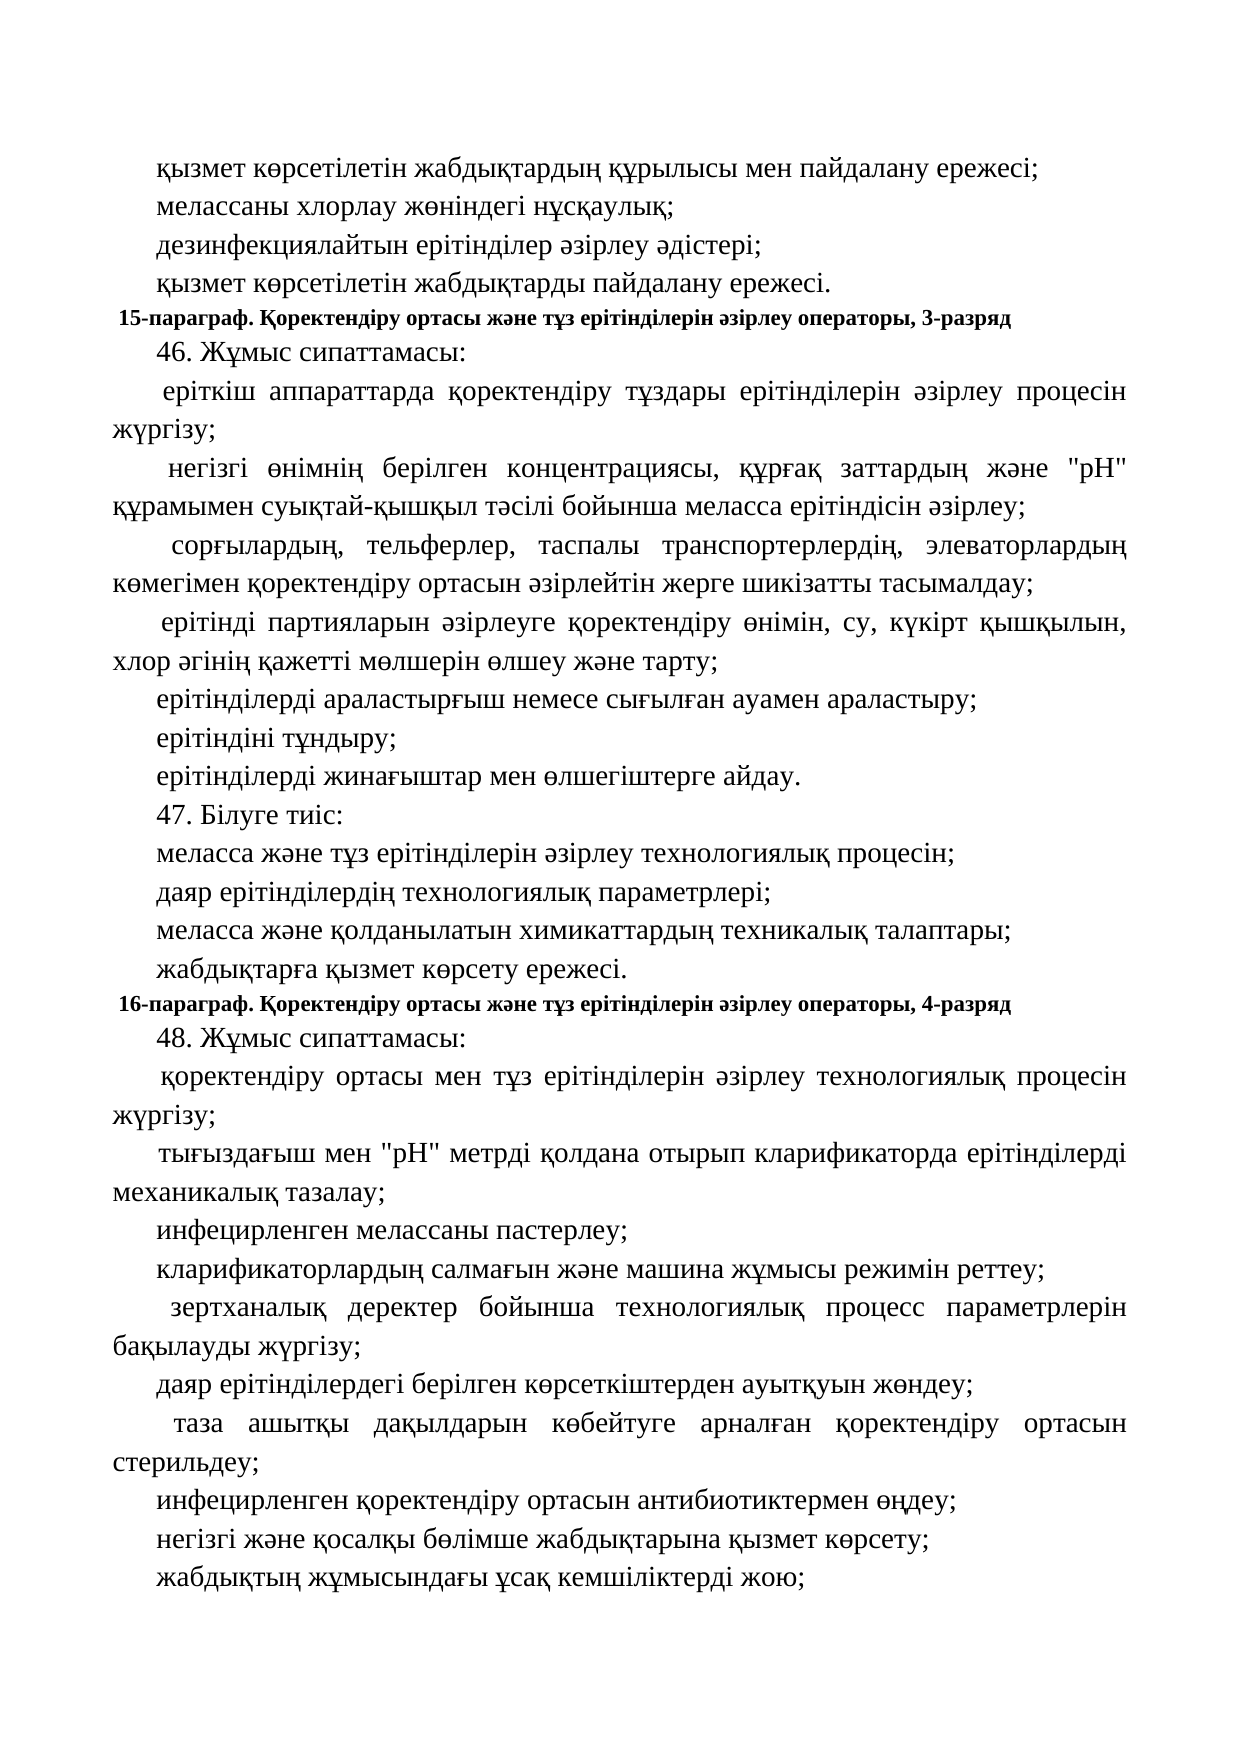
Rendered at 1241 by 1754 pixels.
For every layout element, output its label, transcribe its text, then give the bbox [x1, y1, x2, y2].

text мелассаны хлорлау жөніндегі нұсқаулық; [112, 188, 1128, 222]
text кларификаторлардың салмағын және машина жұмысы режимін реттеу; [112, 1251, 1128, 1284]
text негізгі және қосалқы бөлімше жабдықтарына қызмет көрсету; [112, 1521, 1128, 1554]
text қызмет көрсетілетін жабдықтардың құрылысы мен пайдалану ережесі; [112, 150, 1128, 183]
text ерітінділерді араластырғыш немесе сығылған ауамен араластыру; [112, 681, 1128, 715]
text қызмет көрсетілетін жабдықтарды пайдалану ережесі. [112, 266, 1128, 299]
text жабдықтың жұмысындағы ұсақ кемшіліктерді жою; [112, 1559, 1128, 1593]
text ерітіндіні тұндыру; [112, 720, 1128, 753]
text 47. Білуге тиіс: [112, 797, 1128, 830]
text дезинфекциялайтын ерітінділер әзірлеу әдістері; [112, 227, 1128, 261]
text сорғылардың, тельферлер, таспалы транспортерлердің, элеваторлардың көмегімен қоректендіру ортасын әзірлейтін жерге шикізатты тасымалдау; [112, 527, 1128, 599]
text инфецирленген мелассаны пастерлеу; [112, 1212, 1128, 1246]
text негізгі өнімнің берілген концентрациясы, құрғақ заттардың және "рН" құрамымен суықтай-қышқыл тәсілі бойынша меласса ерітіндісін әзірлеу; [112, 450, 1128, 522]
text 48. Жұмыс сипаттамасы: [112, 1020, 1128, 1053]
text ерітінді партияларын әзірлеуге қоректендіру өнімін, су, күкірт қышқылын, хлор әгінің қажетті мөлшерін өлшеу және тарту; [112, 604, 1128, 676]
text қоректендіру ортасы мен тұз ерітінділерін әзірлеу технологиялық процесін жүргізу; [112, 1058, 1128, 1130]
text меласса және қолданылатын химикаттардың техникалық талаптары; [112, 912, 1128, 946]
text меласса және тұз ерітінділерін әзірлеу технологиялық процесін; [112, 835, 1128, 869]
text инфецирленген қоректендіру ортасын антибиотиктермен өңдеу; [112, 1482, 1128, 1516]
text еріткіш аппараттарда қоректендіру тұздары ерітінділерін әзірлеу процесін жүргізу; [112, 373, 1128, 445]
text 15-параграф. Қоректендіру ортасы және тұз ерітінділерін әзірлеу операторы, 3-разряд [112, 304, 1128, 331]
text зертханалық деректер бойынша технологиялық процесс параметрлерін бақылауды жүргізу; [112, 1289, 1128, 1362]
text 46. Жұмыс сипаттамасы: [112, 334, 1128, 368]
text жабдықтарға қызмет көрсету ережесі. [112, 951, 1128, 984]
text таза ашытқы дақылдарын көбейтуге арналған қоректендіру ортасын стерильдеу; [112, 1405, 1128, 1477]
text даяр ерітінділердің технологиялық параметрлері; [112, 874, 1128, 907]
text тығыздағыш мен "рН" метрді қолдана отырып кларификаторда ерітінділерді механикалық тазалау; [112, 1135, 1128, 1207]
text 16-параграф. Қоректендіру ортасы және тұз ерітінділерін әзірлеу операторы, 4-разряд [112, 989, 1128, 1016]
text ерітінділерді жинағыштар мен өлшегіштерге айдау. [112, 758, 1128, 792]
text даяр ерітінділердегі берілген көрсеткіштерден ауытқуын жөндеу; [112, 1367, 1128, 1400]
